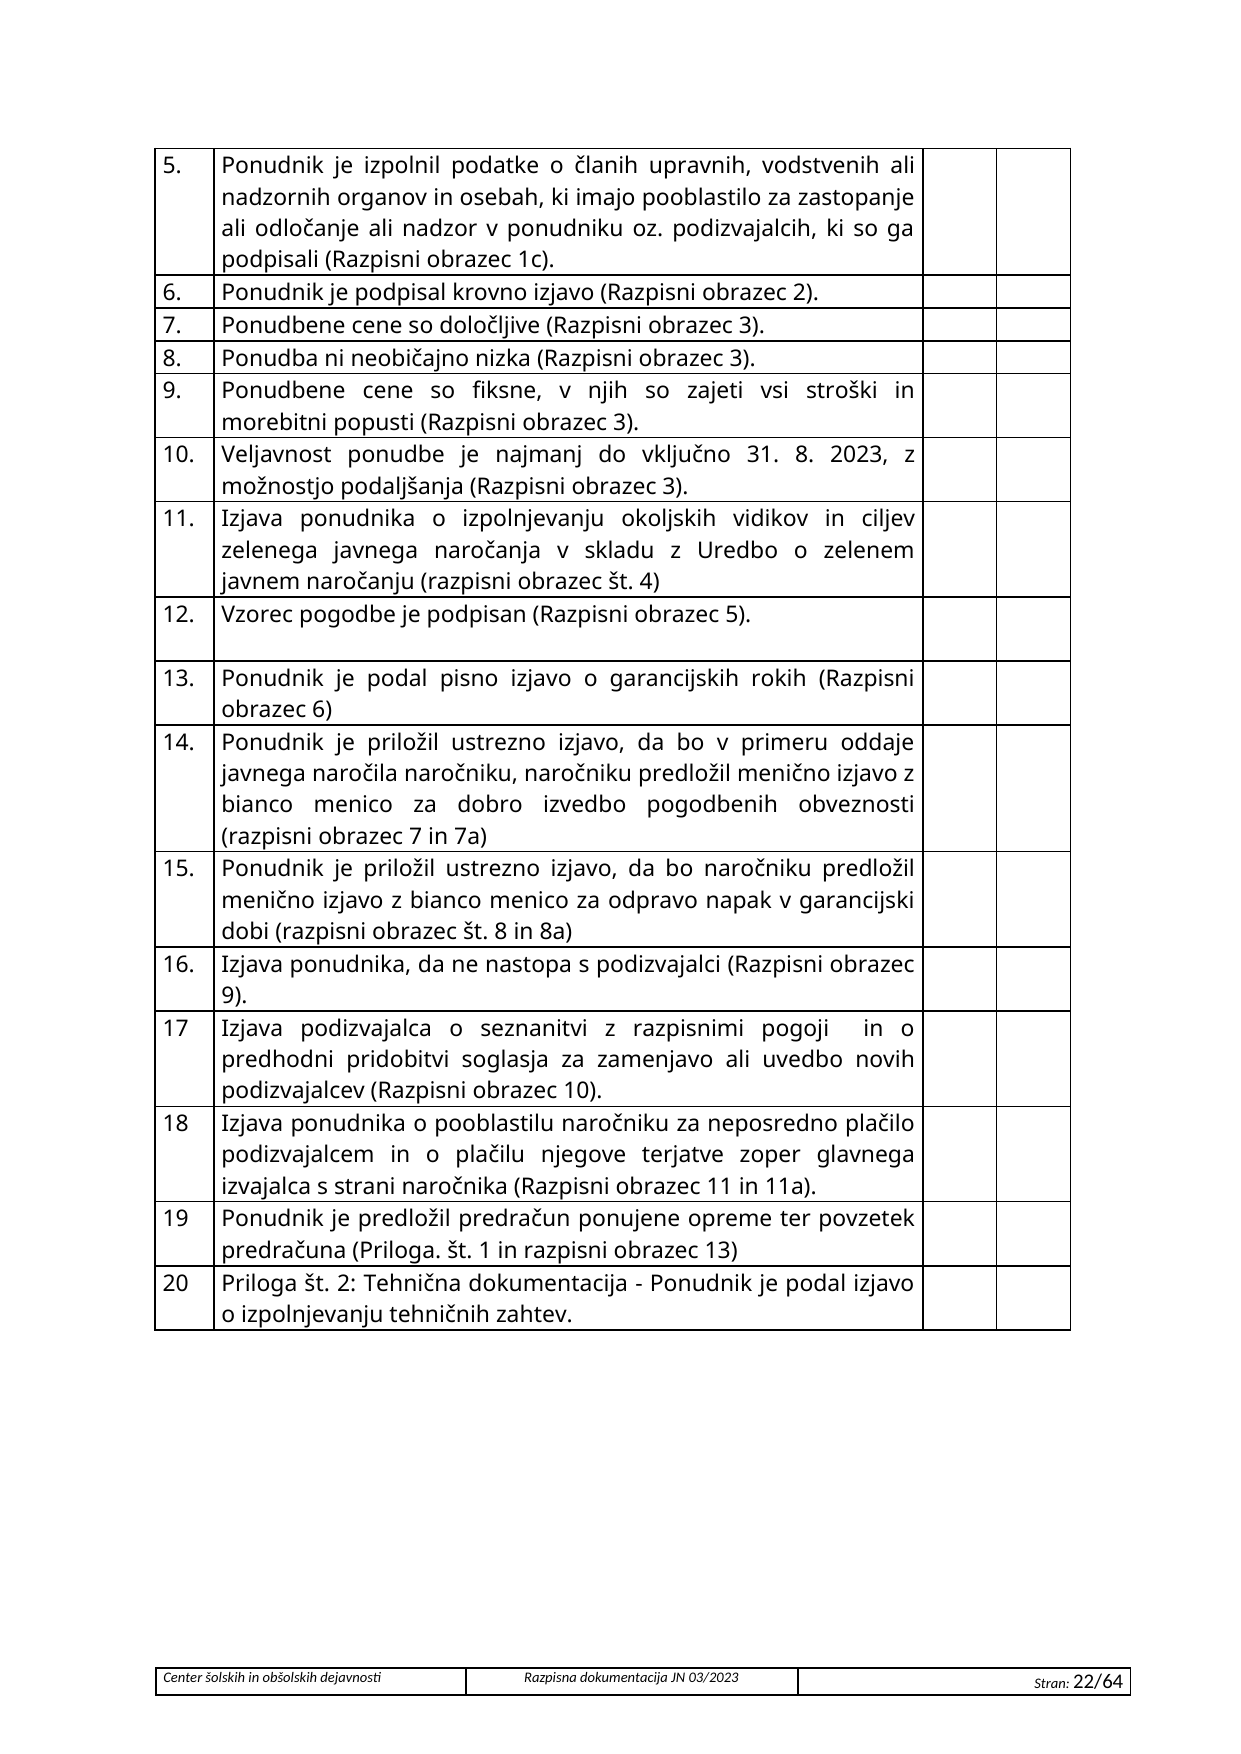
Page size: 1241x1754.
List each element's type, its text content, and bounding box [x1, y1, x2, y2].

table_cell Priloga št. 2: Tehnična dokumentacija - Ponudnik je podal izjavo o izpolnjevanju tehničnih zahtev. [215, 1267, 922, 1329]
table_cell [997, 1202, 1070, 1265]
table_cell [156, 852, 213, 946]
table_cell [156, 438, 213, 501]
table_cell [924, 1012, 996, 1106]
table_cell [997, 1267, 1070, 1329]
table_cell [924, 374, 996, 437]
table_cell [156, 598, 213, 660]
table_cell [156, 149, 213, 274]
table_cell [156, 502, 213, 596]
table_cell Ponudnik je podal pisno izjavo o garancijskih rokih (Razpisni obrazec 6) [215, 662, 922, 724]
table_cell [924, 149, 996, 274]
table_cell [997, 149, 1070, 274]
table_cell [924, 598, 996, 660]
table_cell [924, 852, 996, 946]
table_cell Ponudnik je izpolnil podatke o članih upravnih, vodstvenih ali nadzornih organov in osebah, ki imajo pooblastilo za zastopanje ali odločanje ali nadzor v ponudniku oz. podizvajalcih, ki so ga podpisali (Razpisni obrazec 1c). [215, 149, 922, 274]
table_cell [997, 438, 1070, 501]
table_cell [924, 1267, 996, 1329]
table_cell Ponudnik je podpisal krovno izjavo (Razpisni obrazec 2). [215, 276, 922, 307]
table_cell [997, 726, 1070, 851]
table_cell Vzorec pogodbe je podpisan (Razpisni obrazec 5). [215, 598, 922, 660]
table_cell [924, 276, 996, 307]
table_cell [924, 1107, 996, 1201]
table_cell [997, 1107, 1070, 1201]
table_cell Ponudnik je priložil ustrezno izjavo, da bo v primeru oddaje javnega naročila naročniku, naročniku predložil menično izjavo z bianco menico za dobro izvedbo pogodbenih obveznosti (razpisni obrazec 7 in 7a) [215, 726, 922, 851]
table_cell [156, 374, 213, 437]
table_cell [924, 342, 996, 373]
table_cell Izjava ponudnika o pooblastilu naročniku za neposredno plačilo podizvajalcem in o plačilu njegove terjatve zoper glavnega izvajalca s strani naročnika (Razpisni obrazec 11 in 11a). [215, 1107, 922, 1201]
table_cell [156, 342, 213, 373]
table_cell [924, 438, 996, 501]
table_cell [997, 1012, 1070, 1106]
table_cell [997, 309, 1070, 340]
table_cell 19 [156, 1202, 213, 1265]
table_cell [997, 852, 1070, 946]
table_cell [156, 948, 213, 1010]
table_cell Ponudbene cene so fiksne, v njih so zajeti vsi stroški in morebitni popusti (Razpisni obrazec 3). [215, 374, 922, 437]
table_cell [156, 309, 213, 340]
table_cell [924, 1202, 996, 1265]
table_cell Izjava ponudnika, da ne nastopa s podizvajalci (Razpisni obrazec 9). [215, 948, 922, 1010]
table_cell Ponudnik je predložil predračun ponujene opreme ter povzetek predračuna (Priloga. št. 1 in razpisni obrazec 13) [215, 1202, 922, 1265]
table_cell [997, 598, 1070, 660]
table_cell Veljavnost ponudbe je najmanj do vključno 31. 8. 2023, z možnostjo podaljšanja (Razpisni obrazec 3). [215, 438, 922, 501]
table_cell [924, 662, 996, 724]
table_cell [997, 276, 1070, 307]
table_cell [156, 726, 213, 851]
table_cell Ponudnik je priložil ustrezno izjavo, da bo naročniku predložil menično izjavo z bianco menico za odpravo napak v garancijski dobi (razpisni obrazec št. 8 in 8a) [215, 852, 922, 946]
table_cell Izjava podizvajalca o seznanitvi z razpisnimi pogoji in o predhodni pridobitvi soglasja za zamenjavo ali uvedbo novih podizvajalcev (Razpisni obrazec 10). [215, 1012, 922, 1106]
table_cell Ponudba ni neobičajno nizka (Razpisni obrazec 3). [215, 342, 922, 373]
table_cell [997, 374, 1070, 437]
table_cell 20 [156, 1267, 213, 1329]
table_cell [924, 948, 996, 1010]
table_cell [997, 662, 1070, 724]
table_cell [997, 948, 1070, 1010]
table_cell [924, 726, 996, 851]
table_cell 18 [156, 1107, 213, 1201]
table_cell [924, 502, 996, 596]
table_cell 17 [156, 1012, 213, 1106]
table_cell [997, 502, 1070, 596]
table_cell [924, 309, 996, 340]
table_cell [997, 342, 1070, 373]
table_cell Ponudbene cene so določljive (Razpisni obrazec 3). [215, 309, 922, 340]
table_cell [156, 662, 213, 724]
table_cell [156, 276, 213, 307]
table_cell Izjava ponudnika o izpolnjevanju okoljskih vidikov in ciljev zelenega javnega naročanja v skladu z Uredbo o zelenem javnem naročanju (razpisni obrazec št. 4) [215, 502, 922, 596]
